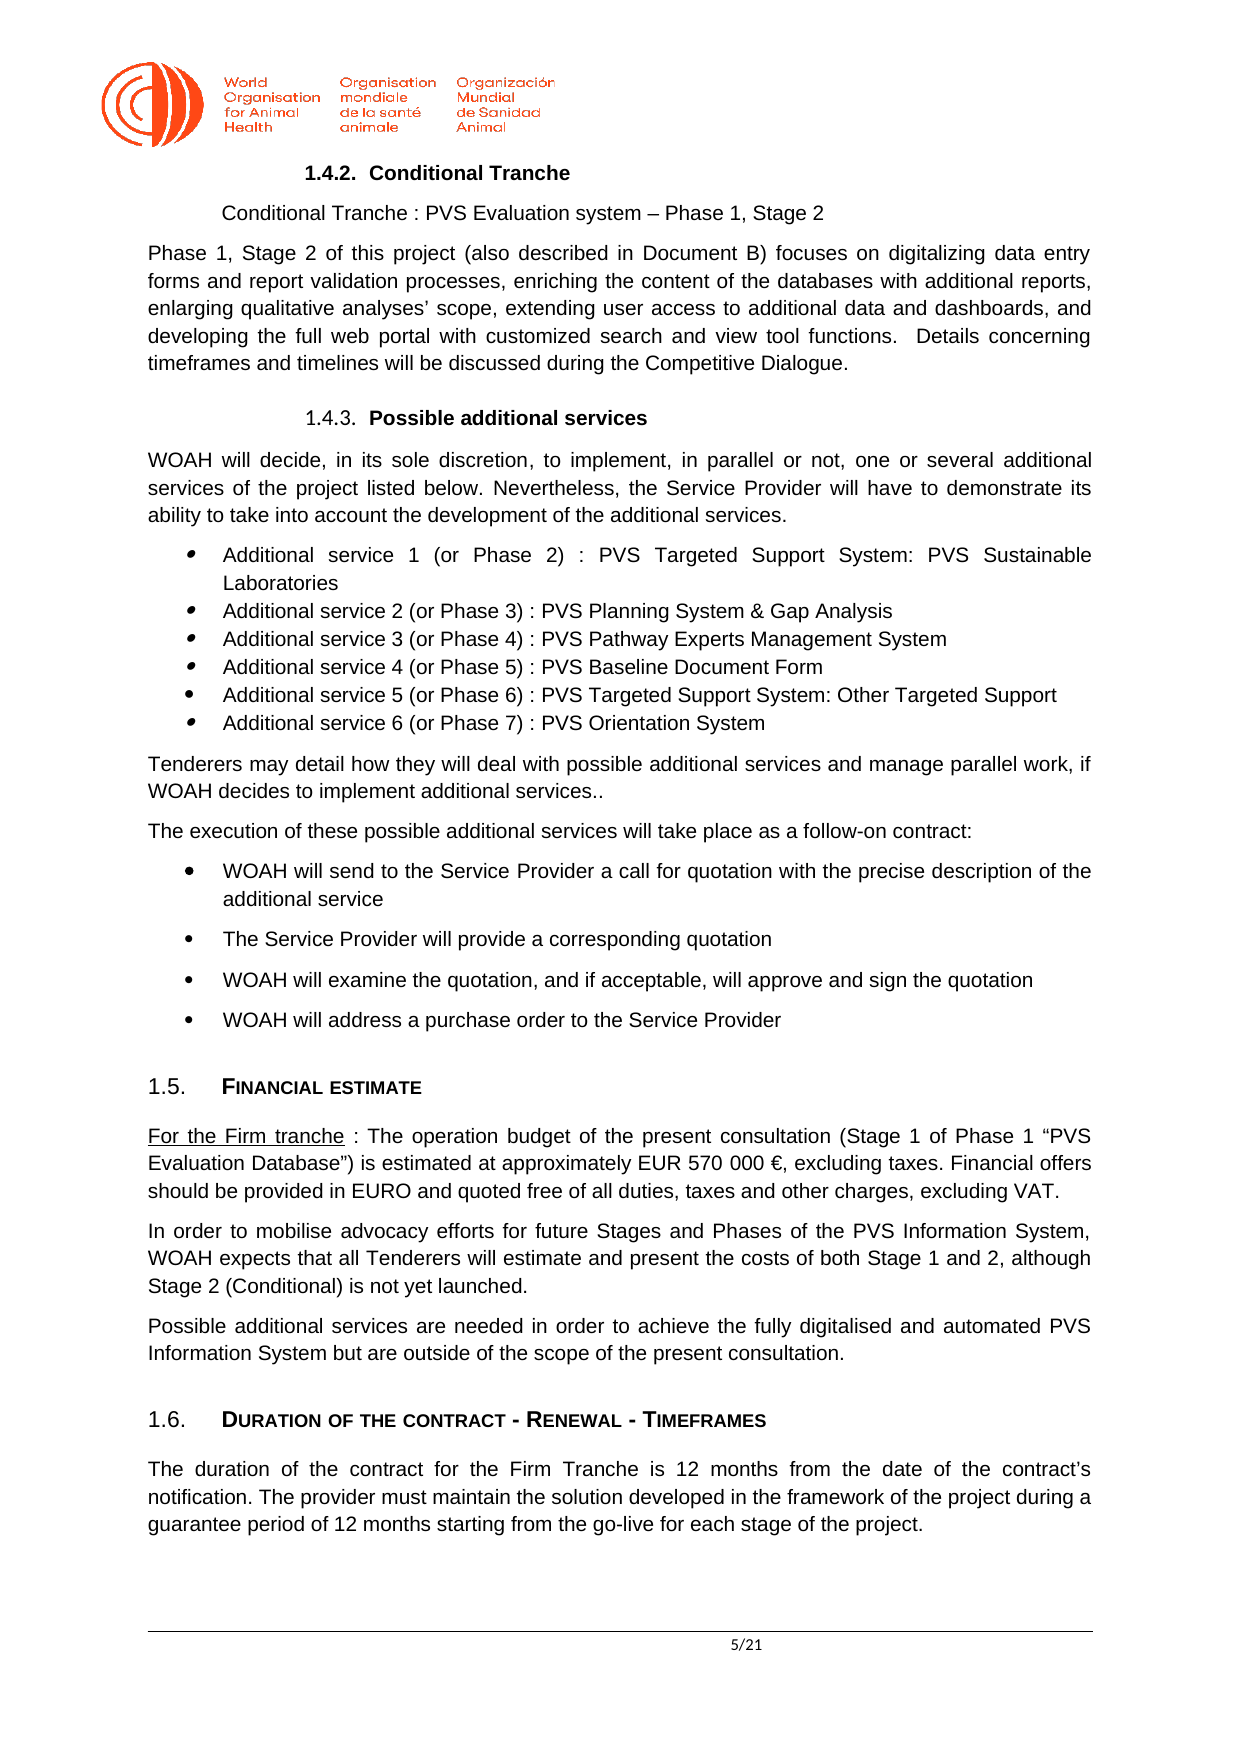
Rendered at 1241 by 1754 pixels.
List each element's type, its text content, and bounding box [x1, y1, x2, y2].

list Additional service 2 (or Phase 3) : PVS Planning System & Gap Analysis [185, 599, 1093, 623]
text WOAH will decide, in its sole discretion, to implement, in parallel or not, one or several additional services of the project listed below. Nevertheless, the Service Provider will have to demonstrate its ability to take into account the development of the additional services. [148, 448, 1093, 527]
list Additional service 1 (or Phase 2) : PVS Targeted Support System: PVS Sustainable Laboratories [185, 543, 1093, 595]
text The duration of the contract for the Firm Tranche is 12 months from the date of the contract’s notification. The provider must maintain the solution developed in the framework of the project during a guarantee period of 12 months starting from the go-live for each stage of the project. [148, 1457, 1093, 1536]
list Additional service 5 (or Phase 6) : PVS Targeted Support System: Other Targeted Support [185, 683, 1093, 707]
list Additional service 6 (or Phase 7) : PVS Orientation System [185, 711, 1093, 736]
text For the Firm tranche : The operation budget of the present consultation (Stage 1 of Phase 1 “PVS Evaluation Database”) is estimated at approximately EUR 570 000 €, excluding taxes. Financial offers should be provided in EURO and quoted free of all duties, taxes and other charges, excluding VAT. [148, 1124, 1093, 1203]
subtitle Duration of the contract - Renewal - Timeframes [148, 1406, 1093, 1432]
text The execution of these possible additional services will take place as a follow-on contract: [148, 819, 1093, 843]
list Additional service 3 (or Phase 4) : PVS Pathway Experts Management System [185, 627, 1093, 651]
picture [101, 62, 555, 147]
text In order to mobilise advocacy efforts for future Stages and Phases of the PVS Information System, WOAH expects that all Tenderers will estimate and present the costs of both Stage 1 and 2, although Stage 2 (Conditional) is not yet launched. [148, 1219, 1093, 1298]
text Phase 1, Stage 2 of this project (also described in Document B) focuses on digitalizing data entry forms and report validation processes, enriching the content of the databases with additional reports, enlarging qualitative analyses’ scope, extending user access to additional data and dashboards, and developing the full web portal with customized search and view tool functions. Details concerning timeframes and timelines will be discussed during the Competitive Dialogue. [148, 241, 1093, 375]
subtitle Possible additional services [339, 403, 1093, 431]
list Additional service 4 (or Phase 5) : PVS Baseline Document Form [185, 655, 1093, 679]
text Conditional Tranche : PVS Evaluation system – Phase 1, Stage 2 [148, 201, 1093, 225]
list WOAH will examine the quotation, and if acceptable, will approve and sign the quotation [185, 967, 1093, 991]
subtitle Conditional Tranche [339, 161, 1093, 185]
subtitle Financial estimate [148, 1073, 1093, 1099]
text Possible additional services are needed in order to achieve the fully digitalised and automated PVS Information System but are outside of the scope of the present consultation. [148, 1314, 1093, 1365]
list WOAH will send to the Service Provider a call for quotation with the precise description of the additional service [185, 859, 1093, 911]
list The Service Provider will provide a corresponding quotation [185, 927, 1093, 951]
list WOAH will address a purchase order to the Service Provider [185, 1007, 1093, 1032]
text Tenderers may detail how they will deal with possible additional services and manage parallel work, if WOAH decides to implement additional services.. [148, 752, 1093, 803]
